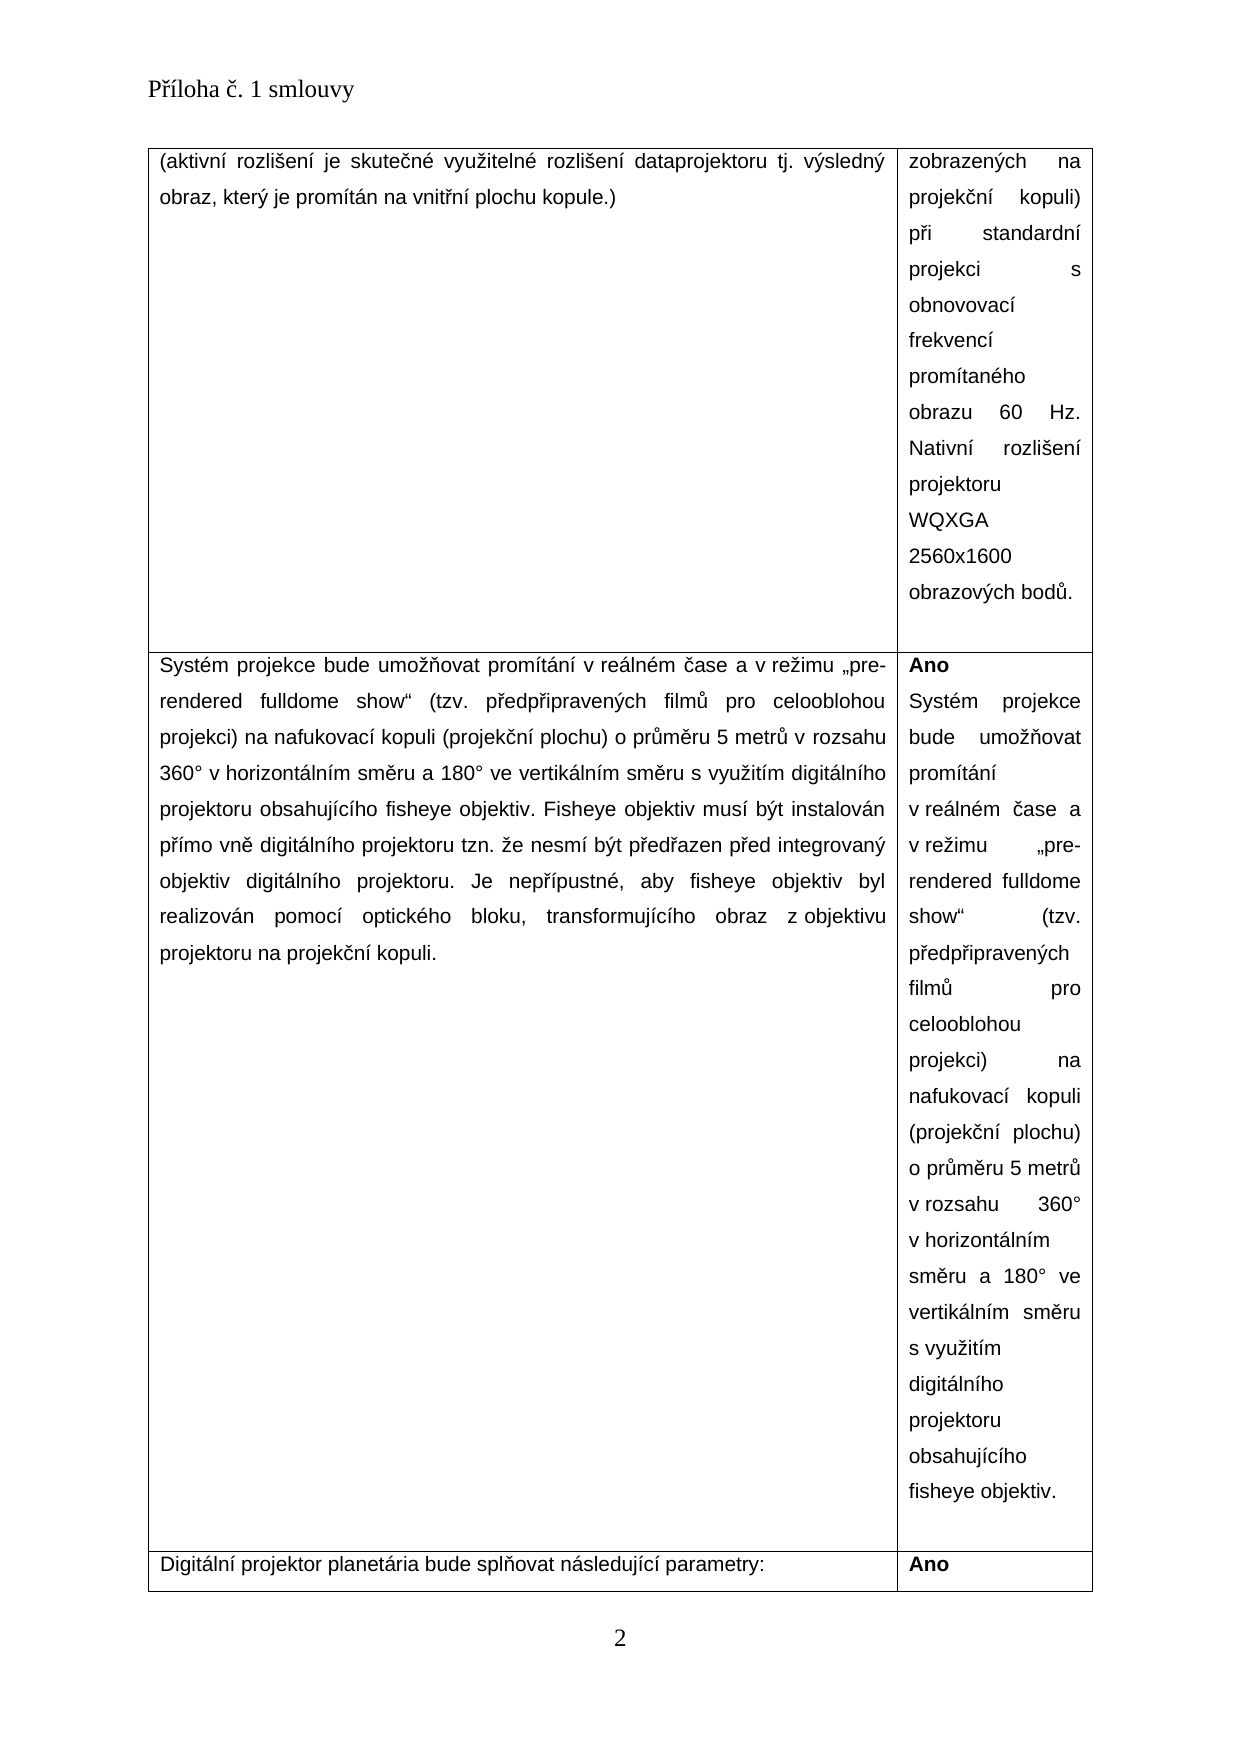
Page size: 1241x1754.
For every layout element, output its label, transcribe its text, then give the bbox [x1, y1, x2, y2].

table_cell Ano Systém projekce bude umožňovat promítání v reálném čase a v režimu „pre-rendered fulldome show“ (tzv. předpřipravených filmů pro celooblohou projekci) na nafukovací kopuli (projekční plochu) o průměru 5 metrů v rozsahu 360° v horizontálním směru a 180° ve vertikálním směru s využitím digitálního projektoru obsahujícího fisheye objektiv. [898, 653, 1092, 1551]
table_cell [149, 1552, 897, 1591]
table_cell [149, 149, 897, 652]
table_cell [898, 1552, 1092, 1591]
table_cell Systém projekce bude umožňovat promítání v reálném čase a v režimu „pre-rendered fulldome show“ (tzv. předpřipravených filmů pro celooblohou projekci) na nafukovací kopuli (projekční plochu) o průměru 5 metrů v rozsahu 360° v horizontálním směru a 180° ve vertikálním směru s využitím digitálního projektoru obsahujícího fisheye objektiv. Fisheye objektiv musí být instalován přímo vně digitálního projektoru tzn. že nesmí být předřazen před integrovaný objektiv digitálního projektoru. Je nepřípustné, aby fisheye objektiv byl realizován pomocí optického bloku, transformujícího obraz z objektivu projektoru na projekční kopuli. [149, 653, 897, 1551]
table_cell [898, 149, 1092, 652]
